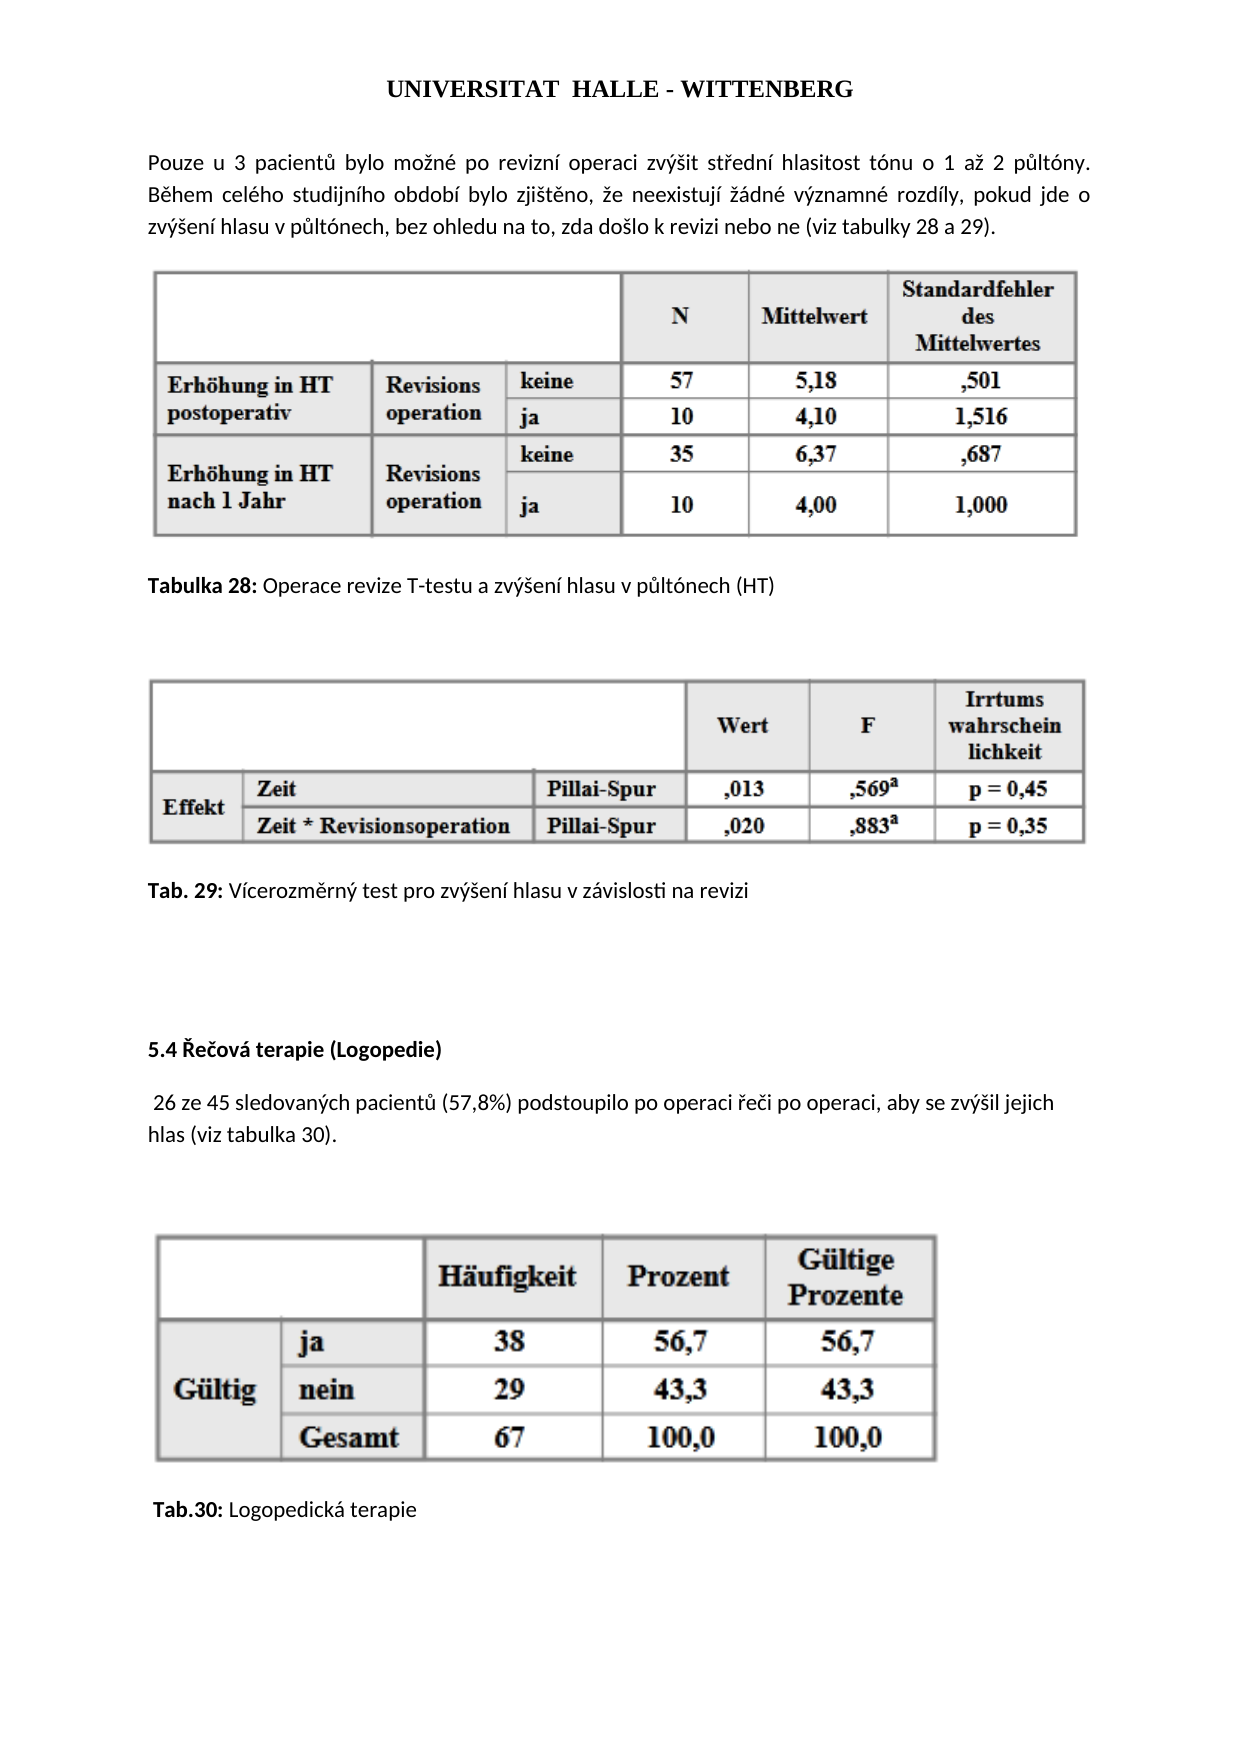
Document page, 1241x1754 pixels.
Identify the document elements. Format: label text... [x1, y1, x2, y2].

picture [147, 676, 1093, 852]
text 5.4 Řečová terapie (Logopedie) [148, 1035, 1093, 1063]
text Tab.30: Logopedická terapie [148, 1495, 1093, 1523]
picture [147, 265, 1093, 546]
text 26 ze 45 sledovaných pacientů (57,8%) podstoupilo po operaci řeči po operaci, aby se zvýšil jejich hlas (viz tabulka 30). [148, 1088, 1093, 1148]
text Tabulka 28: Operace revize T-testu a zvýšení hlasu v půltónech (HT) [148, 571, 1093, 599]
picture [147, 1226, 953, 1471]
text Tab. 29: Vícerozměrný test pro zvýšení hlasu v závislosti na revizi [148, 876, 1093, 904]
text Pouze u 3 pacientů bylo možné po revizní operaci zvýšit střední hlasitost tónu o 1 až 2 půltóny. Během celého studijního období bylo zjištěno, že neexistují žádné významné rozdíly, pokud jde o zvýšení hlasu v půltónech, bez ohledu na to, zda došlo k revizi nebo ne (viz tabulky 28 a 29). [148, 148, 1093, 240]
